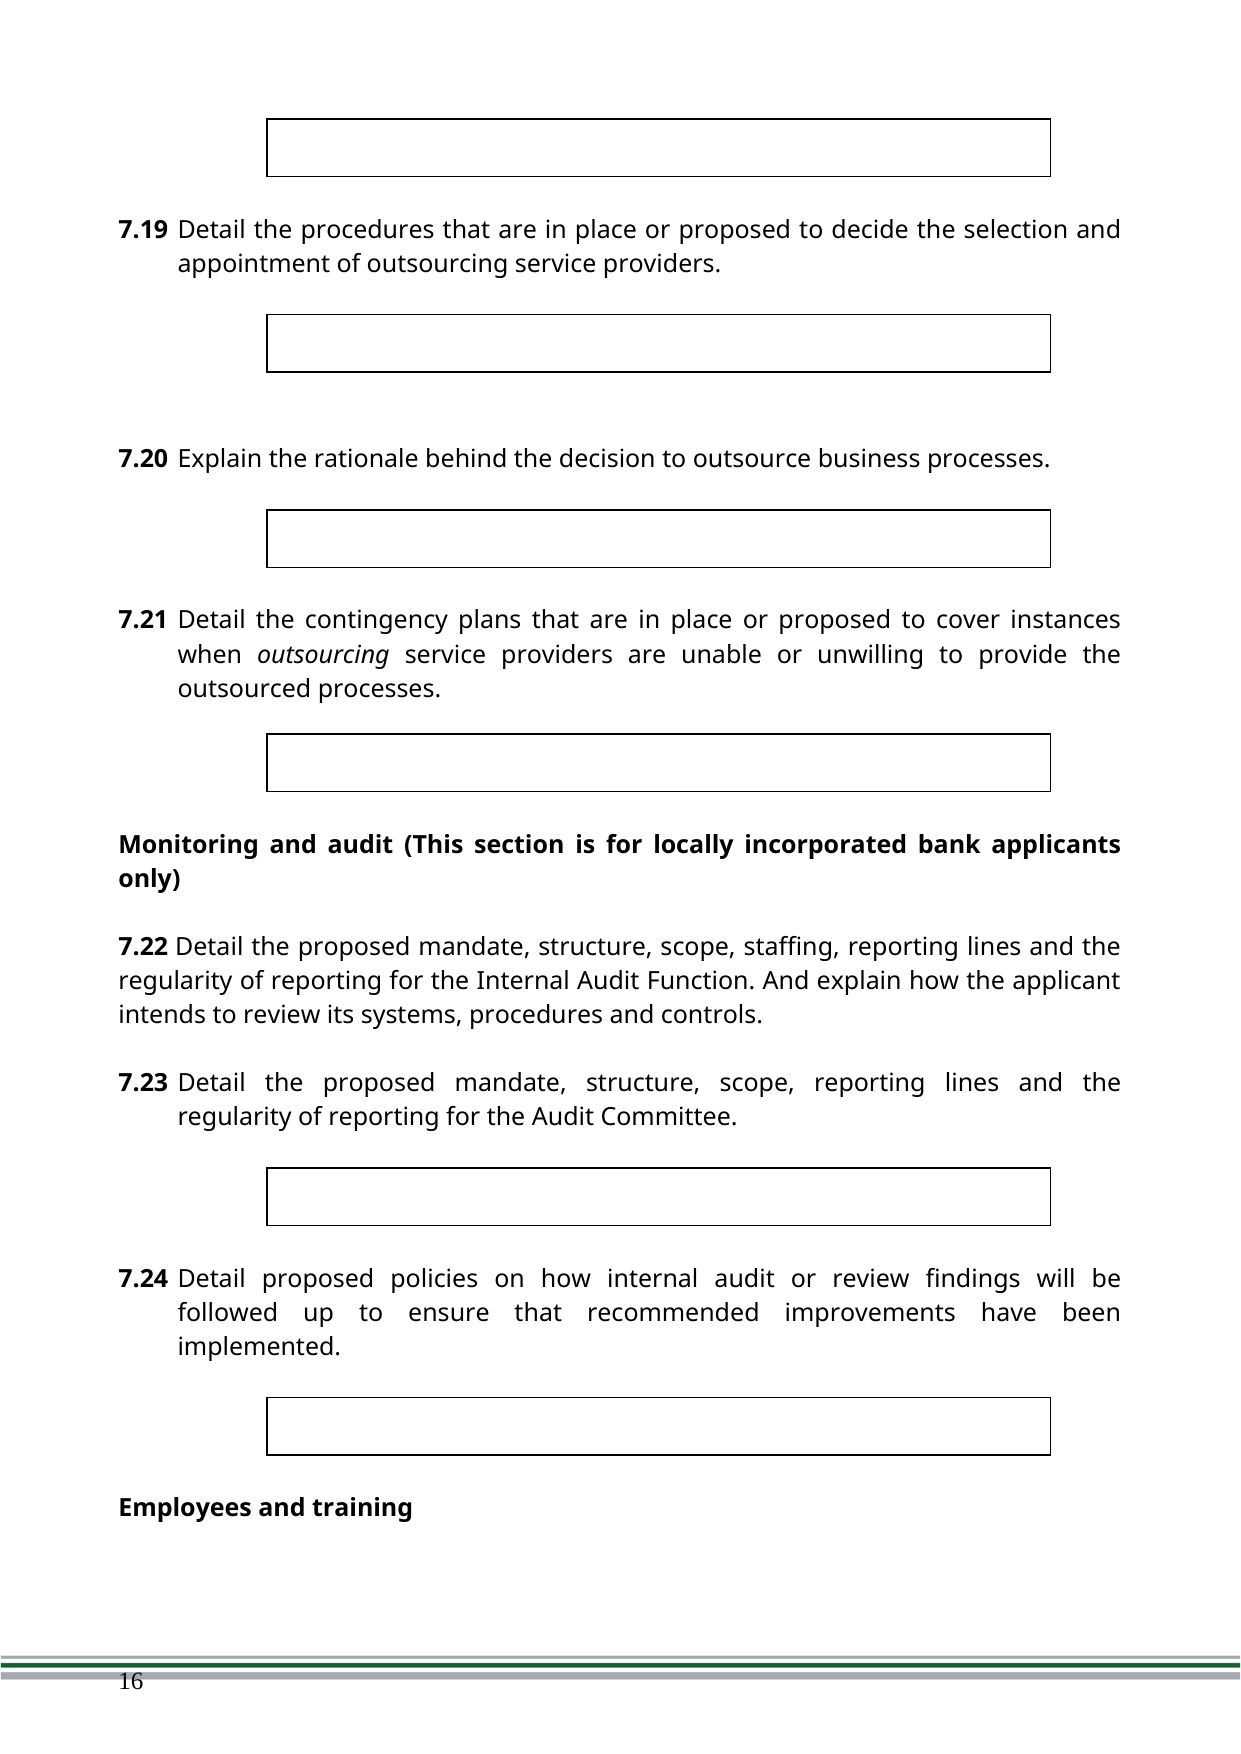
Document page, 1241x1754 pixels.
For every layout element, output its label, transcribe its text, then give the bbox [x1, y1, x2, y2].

text Employees and training [118, 1490, 1122, 1524]
text 7.23 Detail the proposed mandate, structure, scope, reporting lines and the regularity of reporting for the Audit Committee. [118, 1065, 1122, 1133]
picture [0, 1638, 1241, 1695]
text 7.24 Detail proposed policies on how internal audit or review findings will be followed up to ensure that recommended improvements have been implemented. [118, 1260, 1122, 1362]
text 7.20 Explain the rationale behind the decision to outsource business processes. [118, 441, 1122, 475]
text 7.21 Detail the contingency plans that are in place or proposed to cover instances when outsourcing service providers are unable or unwilling to provide the outsourced processes. [118, 602, 1122, 704]
text 7.22 Detail the proposed mandate, structure, scope, staffing, reporting lines and the regularity of reporting for the Internal Audit Function. And explain how the applicant intends to review its systems, procedures and controls. [118, 928, 1122, 1031]
text Monitoring and audit (This section is for locally incorporated bank applicants only) [118, 826, 1122, 894]
text 7.19 Detail the procedures that are in place or proposed to decide the selection and appointment of outsourcing service providers. [118, 211, 1122, 279]
